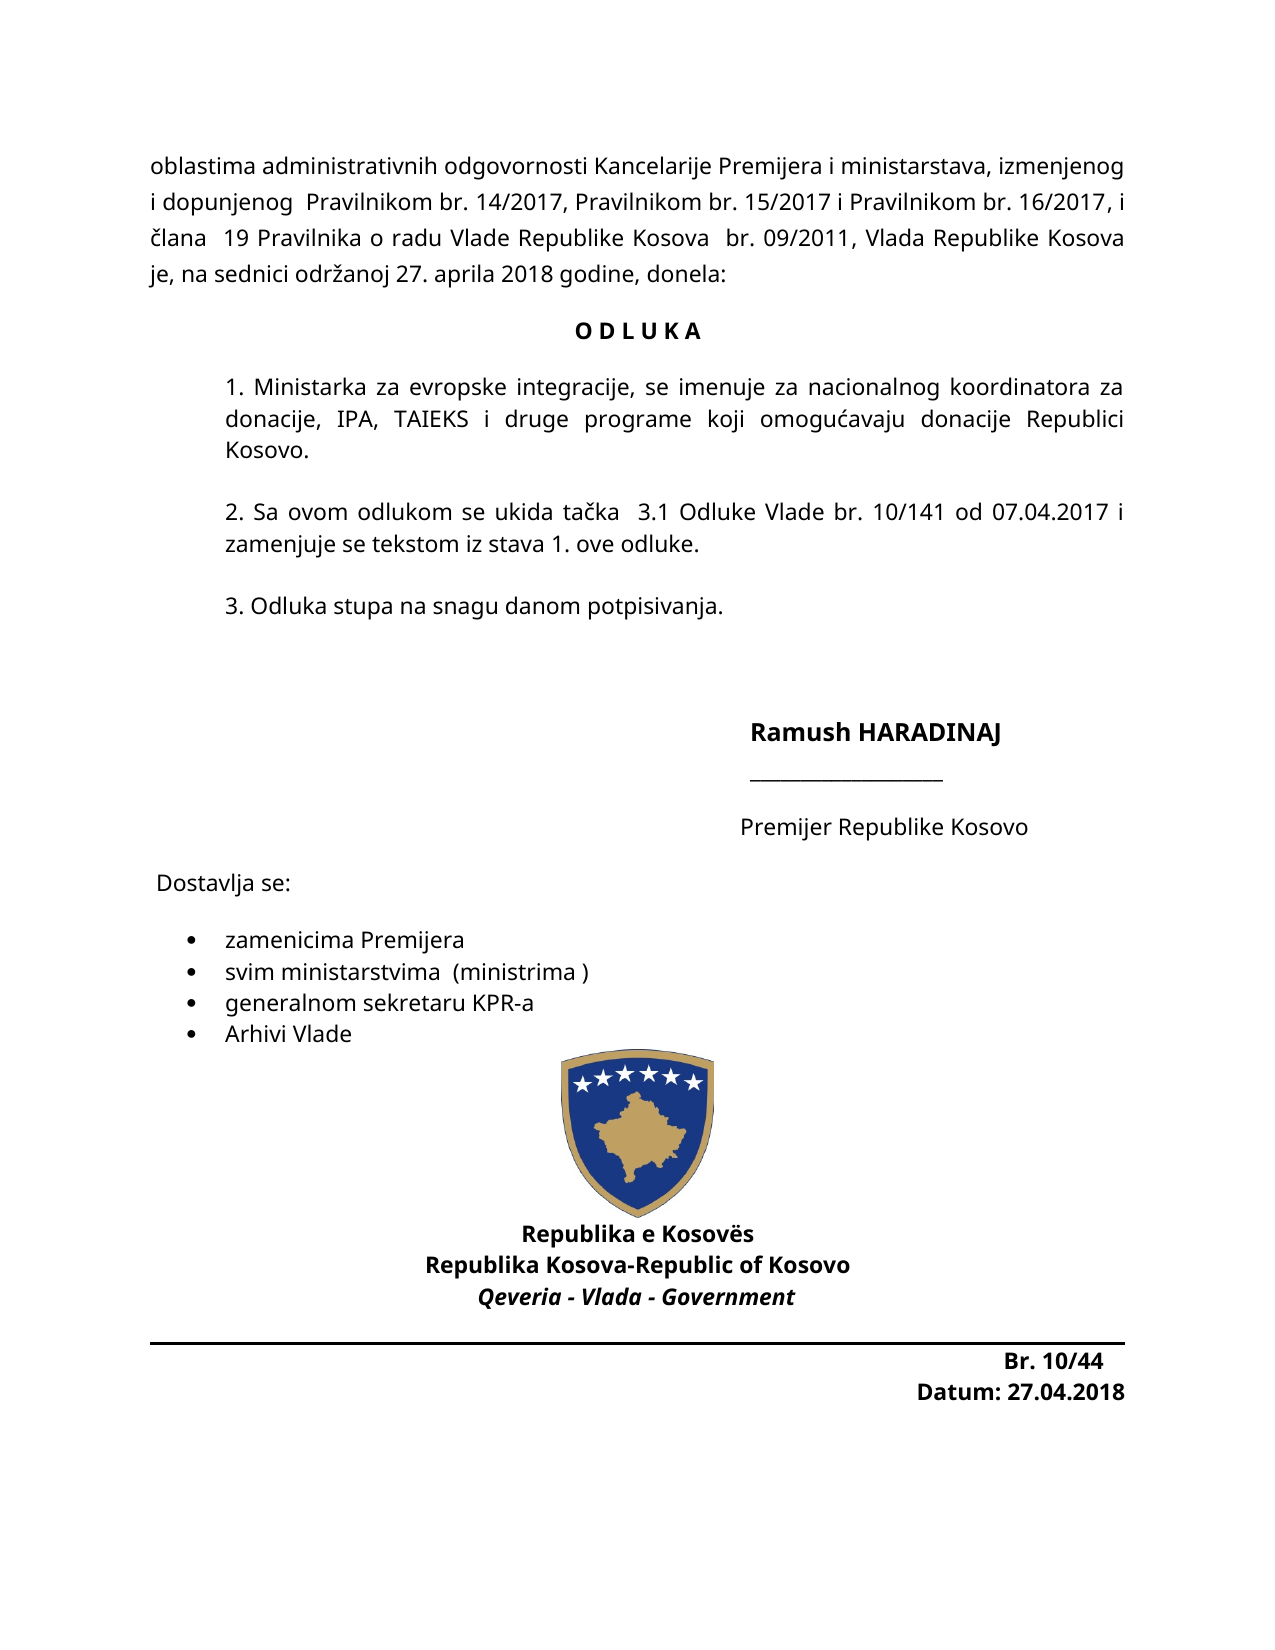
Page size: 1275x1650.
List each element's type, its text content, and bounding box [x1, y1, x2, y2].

picture [561, 1049, 714, 1218]
text Republika e Kosovës [150, 1218, 1125, 1249]
list Arhivi Vlade [187, 1018, 1125, 1049]
text Datum: 27.04.2018 [750, 1376, 1125, 1407]
list generalnom sekretaru KPR-a [187, 987, 1125, 1018]
text Qeveria - Vlada - Government [150, 1280, 1125, 1312]
text Ramush HARADINAJ ___________________ [675, 715, 1125, 785]
text O D L U K A [150, 314, 1125, 346]
text Br. 10/44 [825, 1345, 1125, 1376]
text Premijer Republike Kosovo [150, 811, 1125, 842]
text 3. Odluka stupa na snagu danom potpisivanja. [225, 590, 1125, 621]
text Republika Kosova-Republic of Kosovo [150, 1249, 1125, 1280]
list svim ministarstvima (ministrima ) [187, 955, 1125, 987]
text 2. Sa ovom odlukom se ukida tačka 3.1 Odluke Vlade br. 10/141 od 07.04.2017 i zamenjuje se tekstom iz stava 1. ove odluke. [225, 496, 1125, 559]
list zamenicima Premijera [187, 924, 1125, 955]
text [150, 150, 1125, 289]
text 1. Ministarka za evropske integracije, se imenuje za nacionalnog koordinatora za donacije, IPA, TAIEKS i druge programe koji omogućavaju donacije Republici Kosovo. [225, 371, 1125, 465]
text Dostavlja se: [150, 867, 1125, 899]
